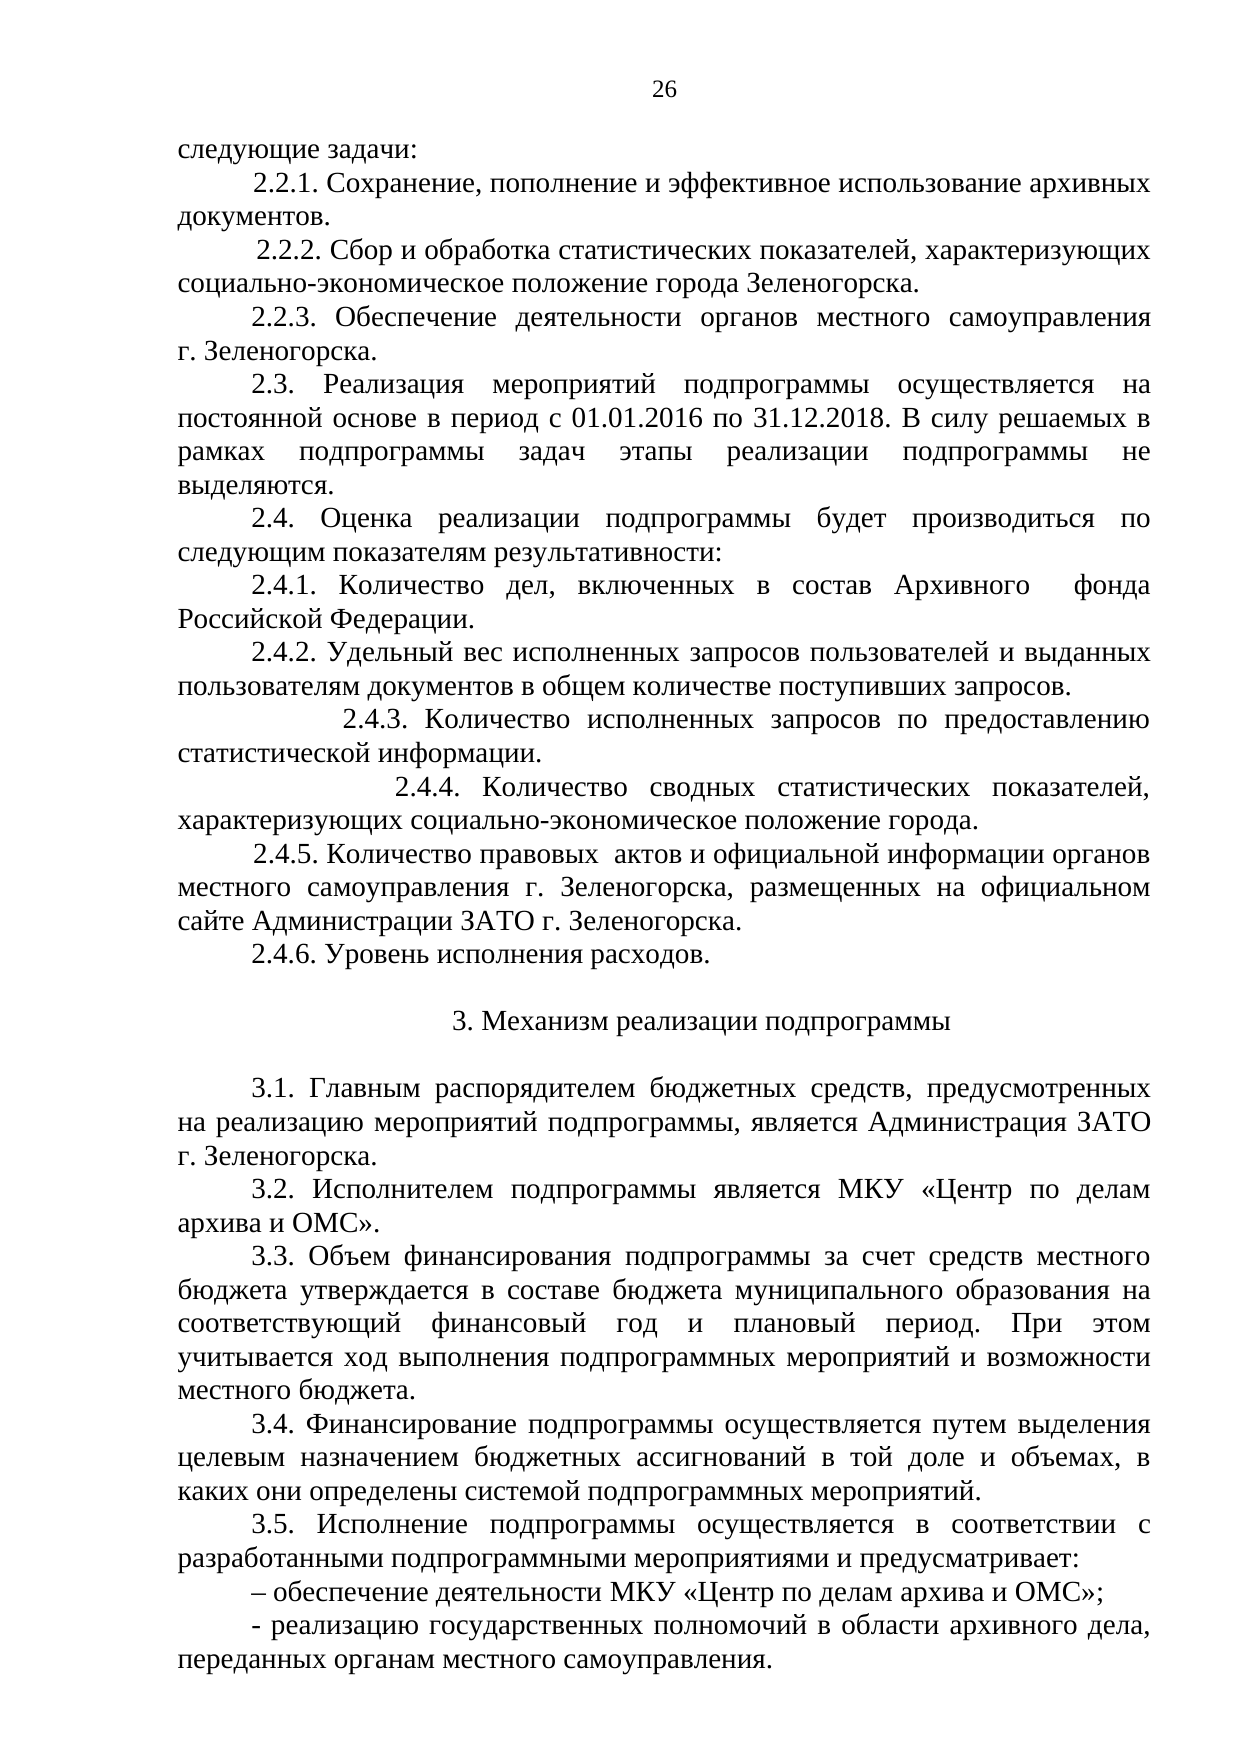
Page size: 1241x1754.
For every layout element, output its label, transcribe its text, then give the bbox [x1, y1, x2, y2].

text 2.4. Оценка реализации подпрограммы будет производиться по следующим показателям результативности: [177, 500, 1152, 567]
title - реализацию государственных полномочий в области архивного дела, переданных органам местного самоуправления. [177, 1607, 1152, 1674]
text 3.2. Исполнителем подпрограммы является МКУ «Центр по делам архива и ОМС». [177, 1171, 1152, 1238]
title – обеспечение деятельности МКУ «Центр по делам архива и ОМС»; [177, 1574, 1152, 1607]
text 3. Механизм реализации подпрограммы [177, 1003, 1152, 1037]
text 2.2.2. Сбор и обработка статистических показателей, характеризующих социально-экономическое положение города Зеленогорска. [177, 232, 1152, 299]
title 3.5. Исполнение подпрограммы осуществляется в соответствии с разработанными подпрограммными мероприятиями и предусматривает: [177, 1507, 1152, 1574]
text 2.2.1. Сохранение, пополнение и эффективное использование архивных документов. [177, 165, 1152, 232]
text 2.2.3. Обеспечение деятельности органов местного самоуправления г. Зеленогорска. [177, 299, 1152, 366]
text 2.4.6. Уровень исполнения расходов. [177, 936, 1152, 970]
text 3.3. Объем финансирования подпрограммы за счет средств местного бюджета утверждается в составе бюджета муниципального образования на соответствующий финансовый год и плановый период. При этом учитывается ход выполнения подпрограммных мероприятий и возможности местного бюджета. [177, 1238, 1152, 1406]
text 3.4. Финансирование подпрограммы осуществляется путем выделения целевым назначением бюджетных ассигнований в той доле и объемах, в каких они определены системой подпрограммных мероприятий. [177, 1406, 1152, 1507]
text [177, 131, 1152, 165]
text 2.3. Реализация мероприятий подпрограммы осуществляется на постоянной основе в период с 01.01.2016 по 31.12.2018. В силу решаемых в рамках подпрограммы задач этапы реализации подпрограммы не выделяются. [177, 366, 1152, 500]
text 2.4.5. Количество правовых актов и официальной информации органов местного самоуправления г. Зеленогорска, размещенных на официальном сайте Администрации ЗАТО г. Зеленогорска. [177, 836, 1152, 936]
text 2.4.3. Количество исполненных запросов по предоставлению статистической информации. [177, 702, 1152, 769]
text 2.4.4. Количество сводных статистических показателей, характеризующих социально-экономическое положение города. [177, 769, 1152, 836]
text 3.1. Главным распорядителем бюджетных средств, предусмотренных на реализацию мероприятий подпрограммы, является Администрация ЗАТО г. Зеленогорска. [177, 1071, 1152, 1171]
text 2.4.1. Количество дел, включенных в состав Архивного фонда Российской Федерации. [177, 567, 1152, 634]
text 2.4.2. Удельный вес исполненных запросов пользователей и выданных пользователям документов в общем количестве поступивших запросов. [177, 634, 1152, 702]
